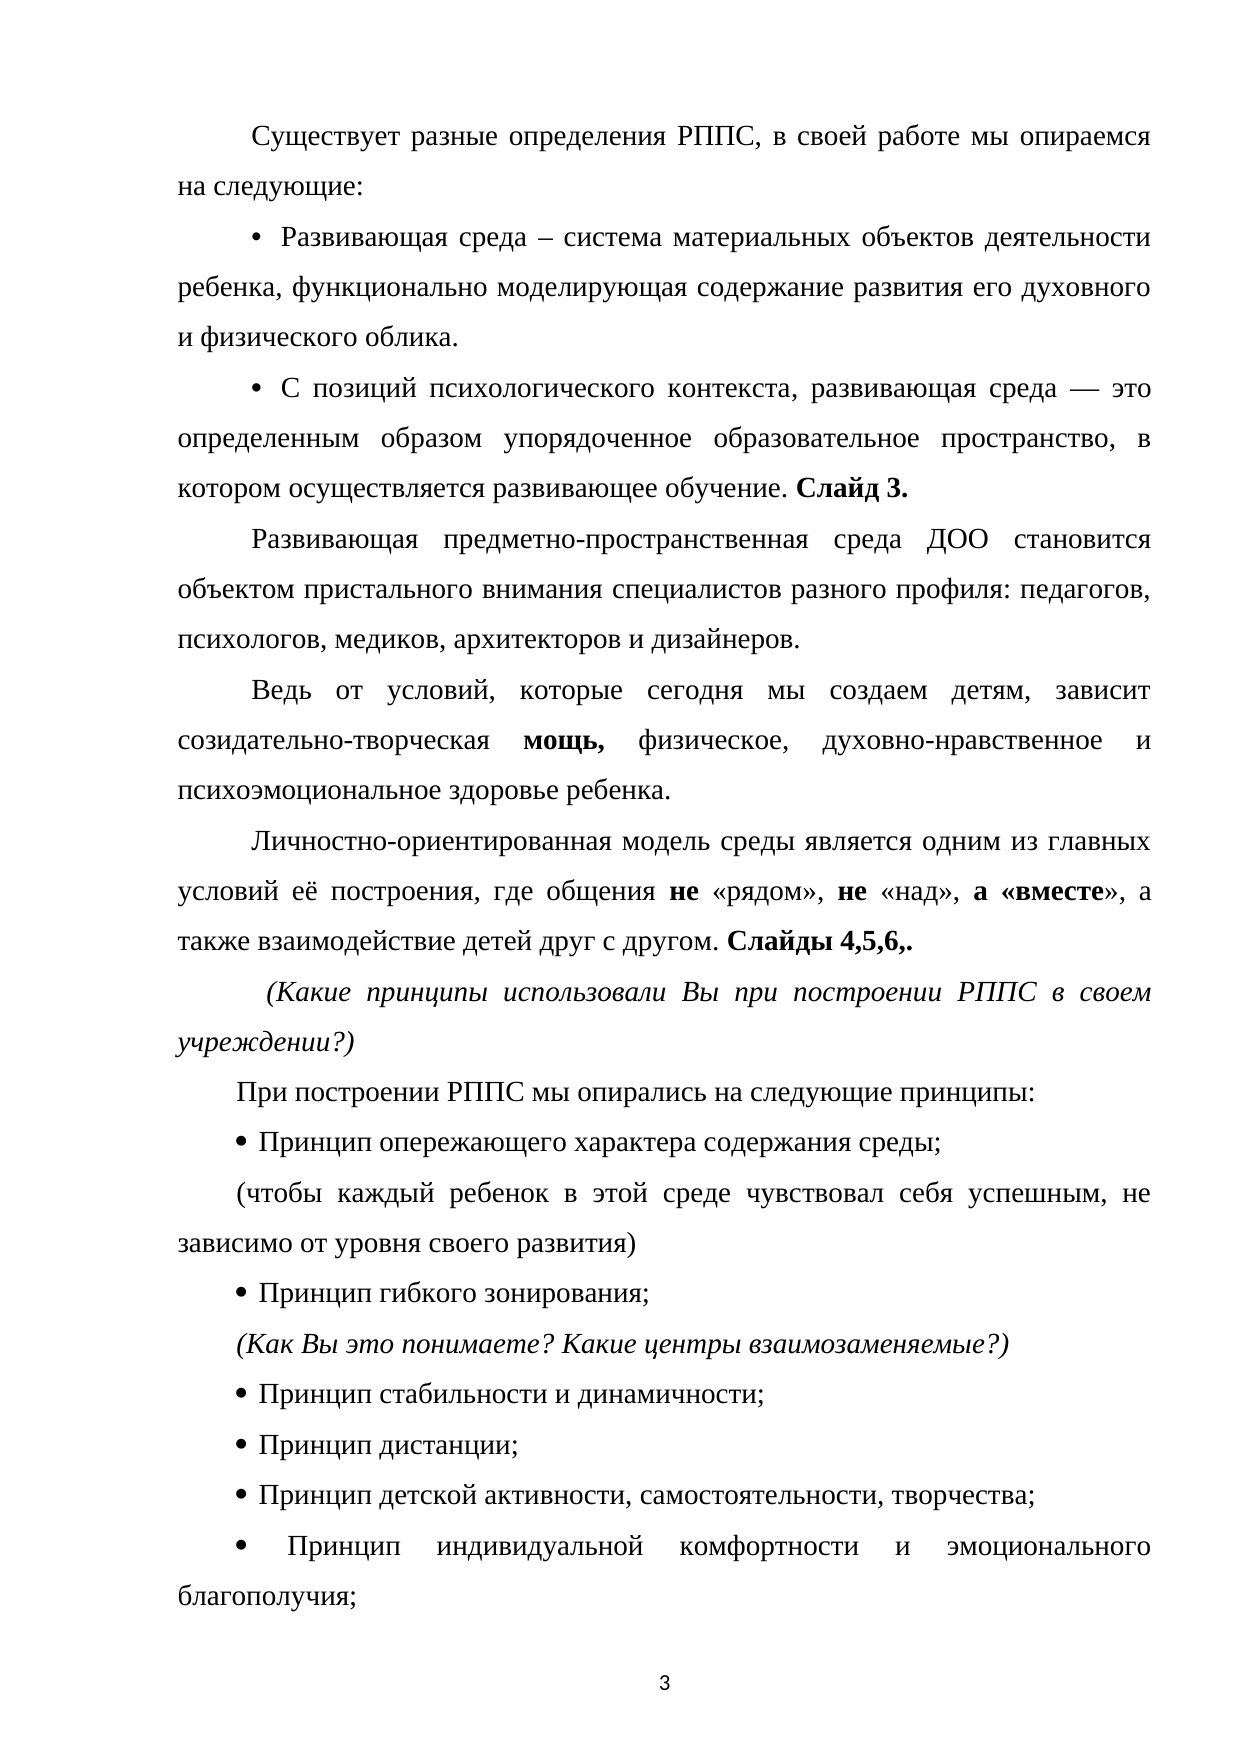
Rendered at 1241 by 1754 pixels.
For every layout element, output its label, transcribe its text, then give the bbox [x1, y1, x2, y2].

list (Как Вы это понимаете? Какие центры взаимозаменяемые?) [177, 1326, 1152, 1359]
list Принцип детской активности, самостоятельности, творчества; [177, 1477, 1152, 1511]
text Ведь от условий, которые сегодня мы создаем детям, зависит созидательно-творческая мощь, физическое, духовно-нравственное и психоэмоциональное здоровье ребенка. [177, 672, 1152, 806]
list (чтобы каждый ребенок в этой среде чувствовал себя успешным, не зависимо от уровня своего развития) [177, 1175, 1152, 1259]
text (Какие принципы использовали Вы при построении РППС в своем учреждении?) [177, 974, 1152, 1057]
text Существует разные определения РППС, в своей работе мы опираемся на следующие: [177, 118, 1152, 202]
text При построении РППС мы опирались на следующие принципы: [177, 1074, 1152, 1108]
list Принцип опережающего характера содержания среды; [177, 1124, 1152, 1158]
list Принцип стабильности и динамичности; [177, 1376, 1152, 1410]
text Личностно-ориентированная модель среды является одним из главных условий её построения, где общения не «рядом», не «над», а «вместе», а также взаимодействие детей друг с другом. Слайды 4,5,6,. [177, 823, 1152, 957]
list Развивающая среда – система материальных объектов деятельности ребенка, функционально моделирующая содержание развития его духовного и физического облика. [177, 219, 1152, 353]
list Принцип дистанции; [177, 1427, 1152, 1460]
text Развивающая предметно-пространственная среда ДОО становится объектом пристального внимания специалистов разного профиля: педагогов, психологов, медиков, архитекторов и дизайнеров. [177, 521, 1152, 655]
list Принцип гибкого зонирования; [177, 1276, 1152, 1309]
list С позиций психологического контекста, развивающая среда — это определенным образом упорядоченное образовательное пространство, в котором осуществляется развивающее обучение. Слайд 3. [177, 370, 1152, 504]
list Принцип индивидуальной комфортности и эмоционального благополучия; [177, 1528, 1152, 1612]
